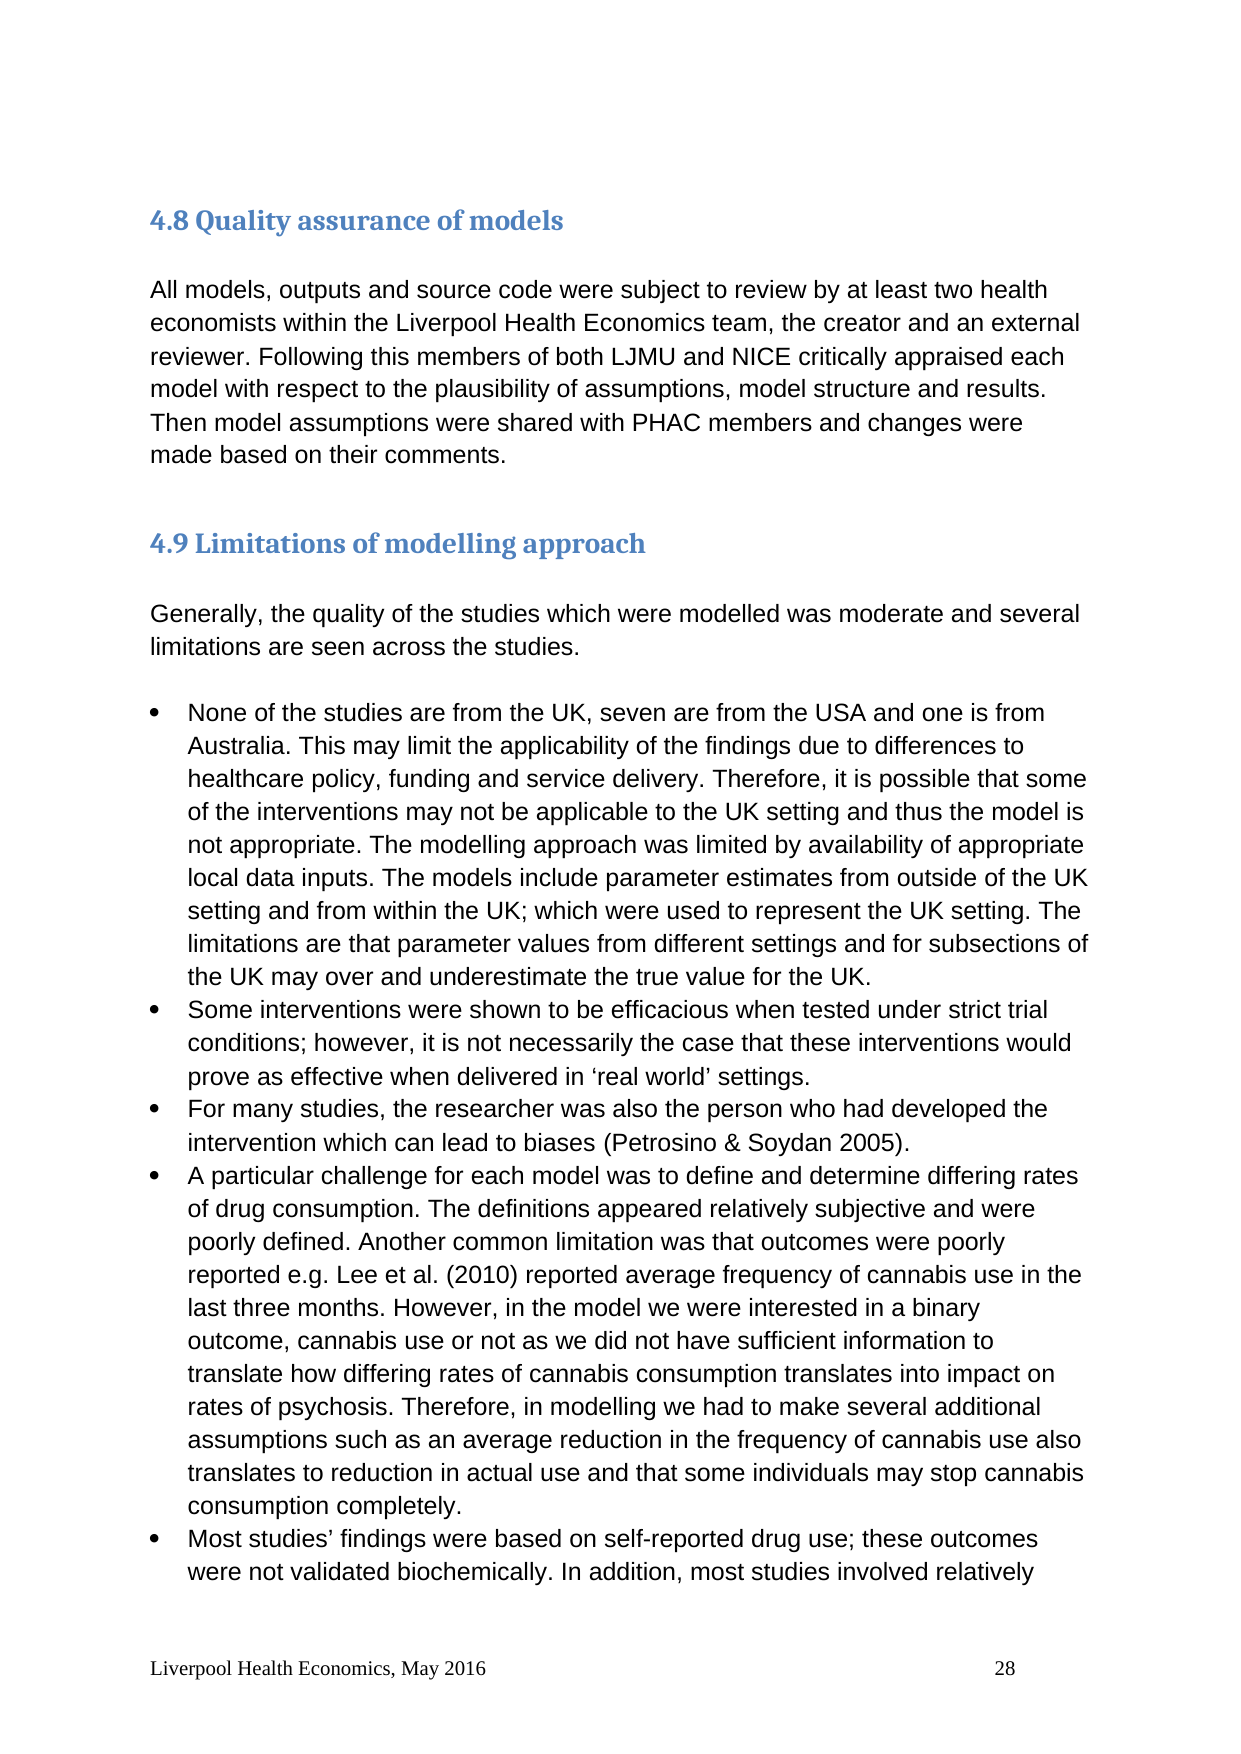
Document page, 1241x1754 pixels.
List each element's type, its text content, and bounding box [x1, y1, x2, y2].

text All models, outputs and source code were subject to review by at least two health economists within the Liverpool Health Economics team, the creator and an external reviewer. Following this members of both LJMU and NICE critically appraised each model with respect to the plausibility of assumptions, model structure and results. Then model assumptions were shared with PHAC members and changes were made based on their comments. [150, 275, 1090, 469]
list For many studies, the researcher was also the person who had developed the intervention which can lead to biases (Petrosino & Soydan 2005). [150, 1094, 1090, 1156]
list A particular challenge for each model was to define and determine differing rates of drug consumption. The definitions appeared relatively subjective and were poorly defined. Another common limitation was that outcomes were poorly reported e.g. Lee et al. (2010) reported average frequency of cannabis use in the last three months. However, in the model we were interested in a binary outcome, cannabis use or not as we did not have sufficient information to translate how differing rates of cannabis consumption translates into impact on rates of psychosis. Therefore, in modelling we had to make several additional assumptions such as an average reduction in the frequency of cannabis use also translates to reduction in actual use and that some individuals may stop cannabis consumption completely. [150, 1161, 1090, 1520]
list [150, 1524, 1090, 1586]
text Generally, the quality of the studies which were modelled was moderate and several limitations are seen across the studies. [150, 599, 1090, 661]
subtitle 4.9 Limitations of modelling approach [150, 527, 1090, 561]
subtitle 4.8 Quality assurance of models [150, 204, 1090, 237]
list Some interventions were shown to be efficacious when tested under strict trial conditions; however, it is not necessarily the case that these interventions would prove as effective when delivered in ‘real world’ settings. [150, 995, 1090, 1090]
list None of the studies are from the UK, seven are from the USA and one is from Australia. This may limit the applicability of the findings due to differences to healthcare policy, funding and service delivery. Therefore, it is possible that some of the interventions may not be applicable to the UK setting and thus the model is not appropriate. The modelling approach was limited by availability of appropriate local data inputs. The models include parameter estimates from outside of the UK setting and from within the UK; which were used to represent the UK setting. The limitations are that parameter values from different settings and for subsections of the UK may over and underestimate the true value for the UK. [150, 698, 1090, 991]
